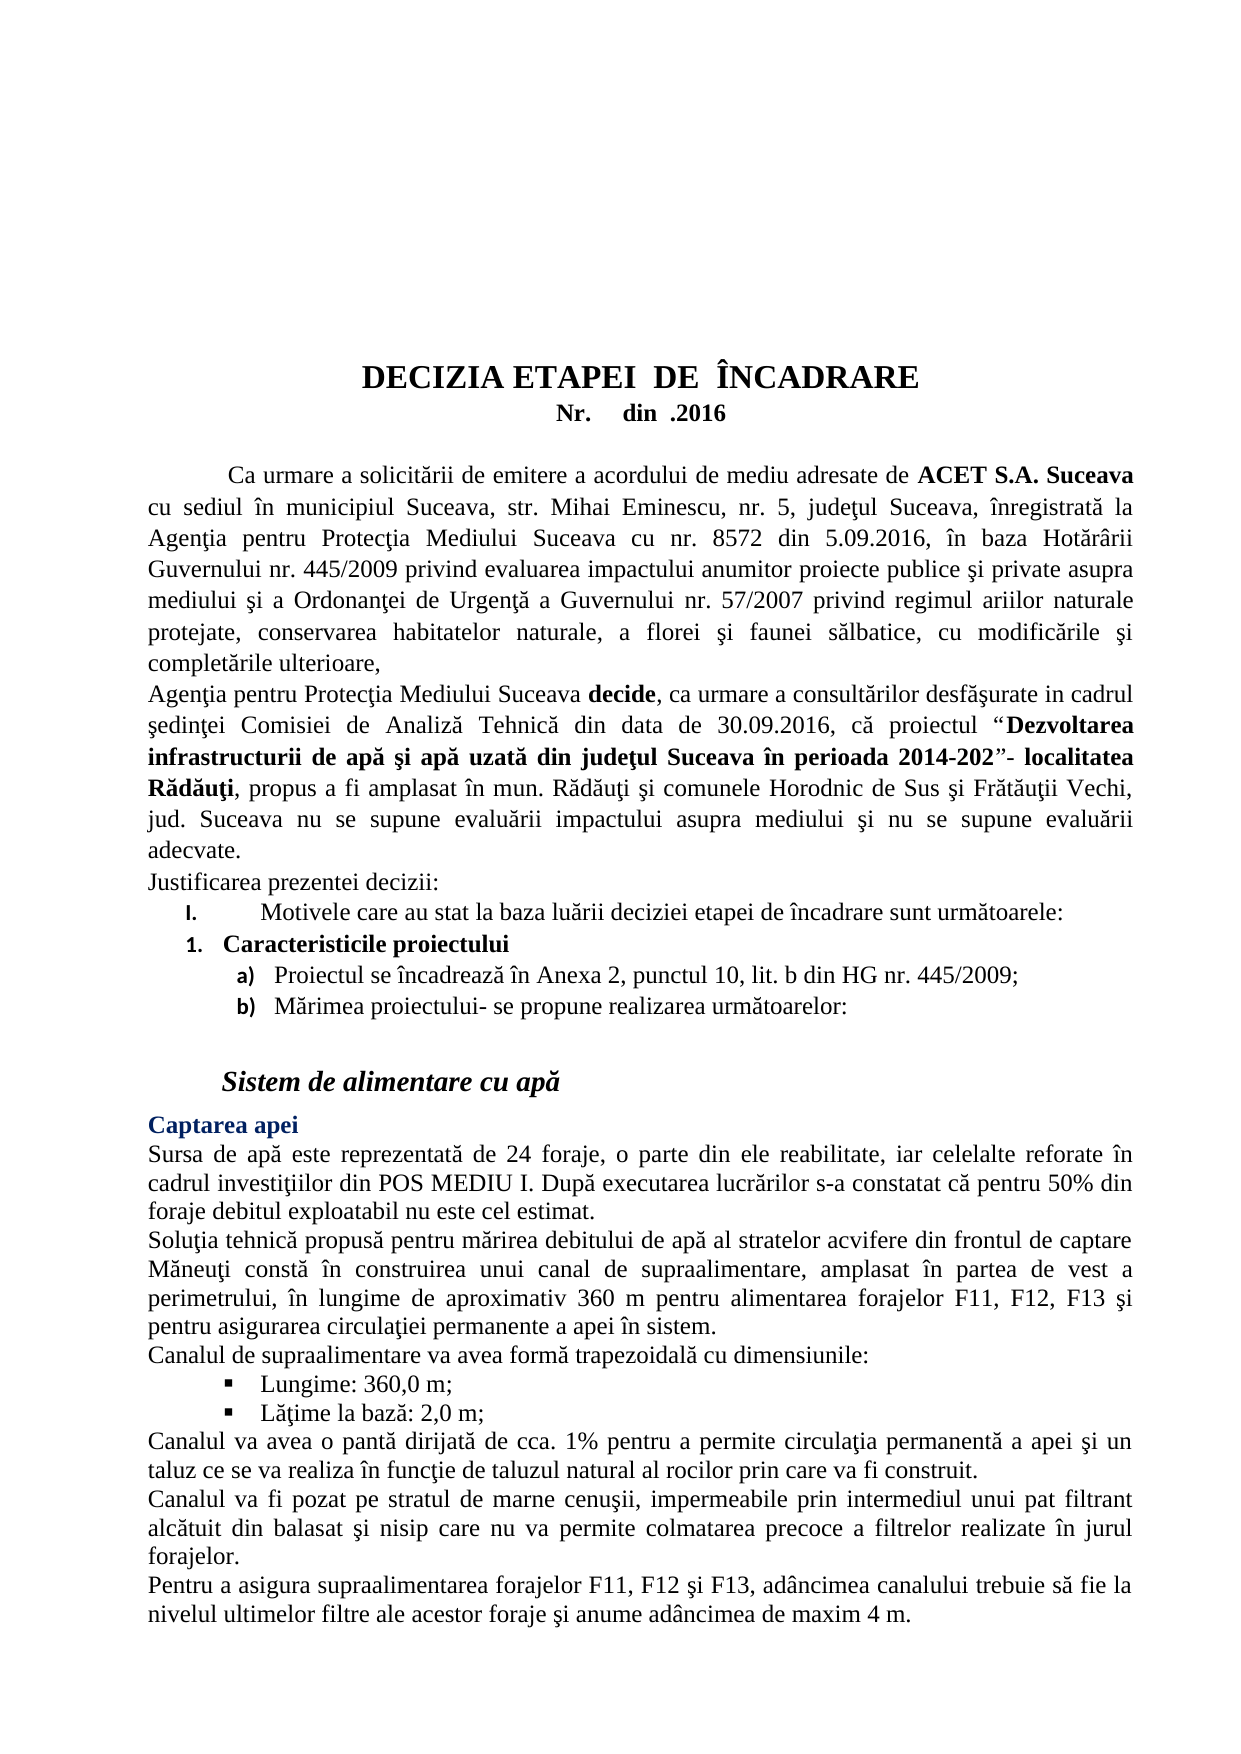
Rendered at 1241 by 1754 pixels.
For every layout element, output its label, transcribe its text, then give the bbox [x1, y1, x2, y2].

list Proiectul se încadrează în Anexa 2, punctul 10, lit. b din HG nr. 445/2009; [236, 958, 1134, 989]
text Pentru a asigura supraalimentarea forajelor F11, F12 şi F13, adâncimea canalului trebuie să fie la nivelul ultimelor filtre ale acestor foraje şi anume adâncimea de maxim 4 m. [148, 1570, 1134, 1628]
text DECIZIA ETAPEI DE ÎNCADRARE [148, 357, 1134, 395]
list Lungime: 360,0 m; [223, 1369, 1134, 1398]
text Canalul de supraalimentare va avea formă trapezoidală cu dimensiunile: [148, 1340, 1134, 1369]
text Agenţia pentru Protecţia Mediului Suceava decide, ca urmare a consultărilor desfăşurate in cadrul şedinţei Comisiei de Analiză Tehnică din data de 30.09.2016, că proiectul “Dezvoltarea infrastructurii de apă şi apă uzată din judeţul Suceava în perioada 2014-202”- localitatea Rădăuţi, propus a fi amplasat în mun. Rădăuţi şi comunele Horodnic de Sus şi Frătăuţii Vechi, jud. Suceava nu se supune evaluării impactului asupra mediului şi nu se supune evaluării adecvate. [148, 677, 1134, 864]
text Nr. din .2016 [148, 395, 1134, 427]
list Lăţime la bază: 2,0 m; [223, 1398, 1134, 1426]
list Mărimea proiectului- se propune realizarea următoarelor: [236, 989, 1134, 1020]
text Ca urmare a solicitării de emitere a acordului de mediu adresate de ACET S.A. Suceava cu sediul în municipiul Suceava, str. Mihai Eminescu, nr. 5, judeţul Suceava, înregistrată la Agenţia pentru Protecţia Mediului Suceava cu nr. 8572 din 5.09.2016, în baza Hotărârii Guvernului nr. 445/2009 privind evaluarea impactului anumitor proiecte publice şi private asupra mediului şi a Ordonanţei de Urgenţă a Guvernului nr. 57/2007 privind regimul ariilor naturale protejate, conservarea habitatelor naturale, a florei şi faunei sălbatice, cu modificările şi completările ulterioare, [148, 458, 1134, 677]
text Captarea apei [148, 1110, 1134, 1139]
list Motivele care au stat la baza luării deciziei etapei de încadrare sunt următoarele: [185, 895, 1134, 927]
text Justificarea prezentei decizii: [148, 864, 1134, 895]
text Soluţia tehnică propusă pentru mărirea debitului de apă al stratelor acvifere din frontul de captare Măneuţi constă în construirea unui canal de supraalimentare, amplasat în partea de vest a perimetrului, în lungime de aproximativ 360 m pentru alimentarea forajelor F11, F12, F13 şi pentru asigurarea circulaţiei permanente a apei în sistem. [148, 1225, 1134, 1340]
text Canalul va avea o pantă dirijată de cca. 1% pentru a permite circulaţia permanentă a apei şi un taluz ce se va realiza în funcţie de taluzul natural al rocilor prin care va fi construit. [148, 1426, 1134, 1484]
list Caracteristicile proiectului [185, 927, 1134, 958]
text Sursa de apă este reprezentată de 24 foraje, o parte din ele reabilitate, iar celelalte reforate în cadrul investiţiilor din POS MEDIU I. După executarea lucrărilor s-a constatat că pentru 50% din foraje debitul exploatabil nu este cel estimat. [148, 1139, 1134, 1225]
text Sistem de alimentare cu apă [148, 1064, 1134, 1098]
text Canalul va fi pozat pe stratul de marne cenuşii, impermeabile prin intermediul unui pat filtrant alcătuit din balasat şi nisip care nu va permite colmatarea precoce a filtrelor realizate în jurul forajelor. [148, 1484, 1134, 1570]
